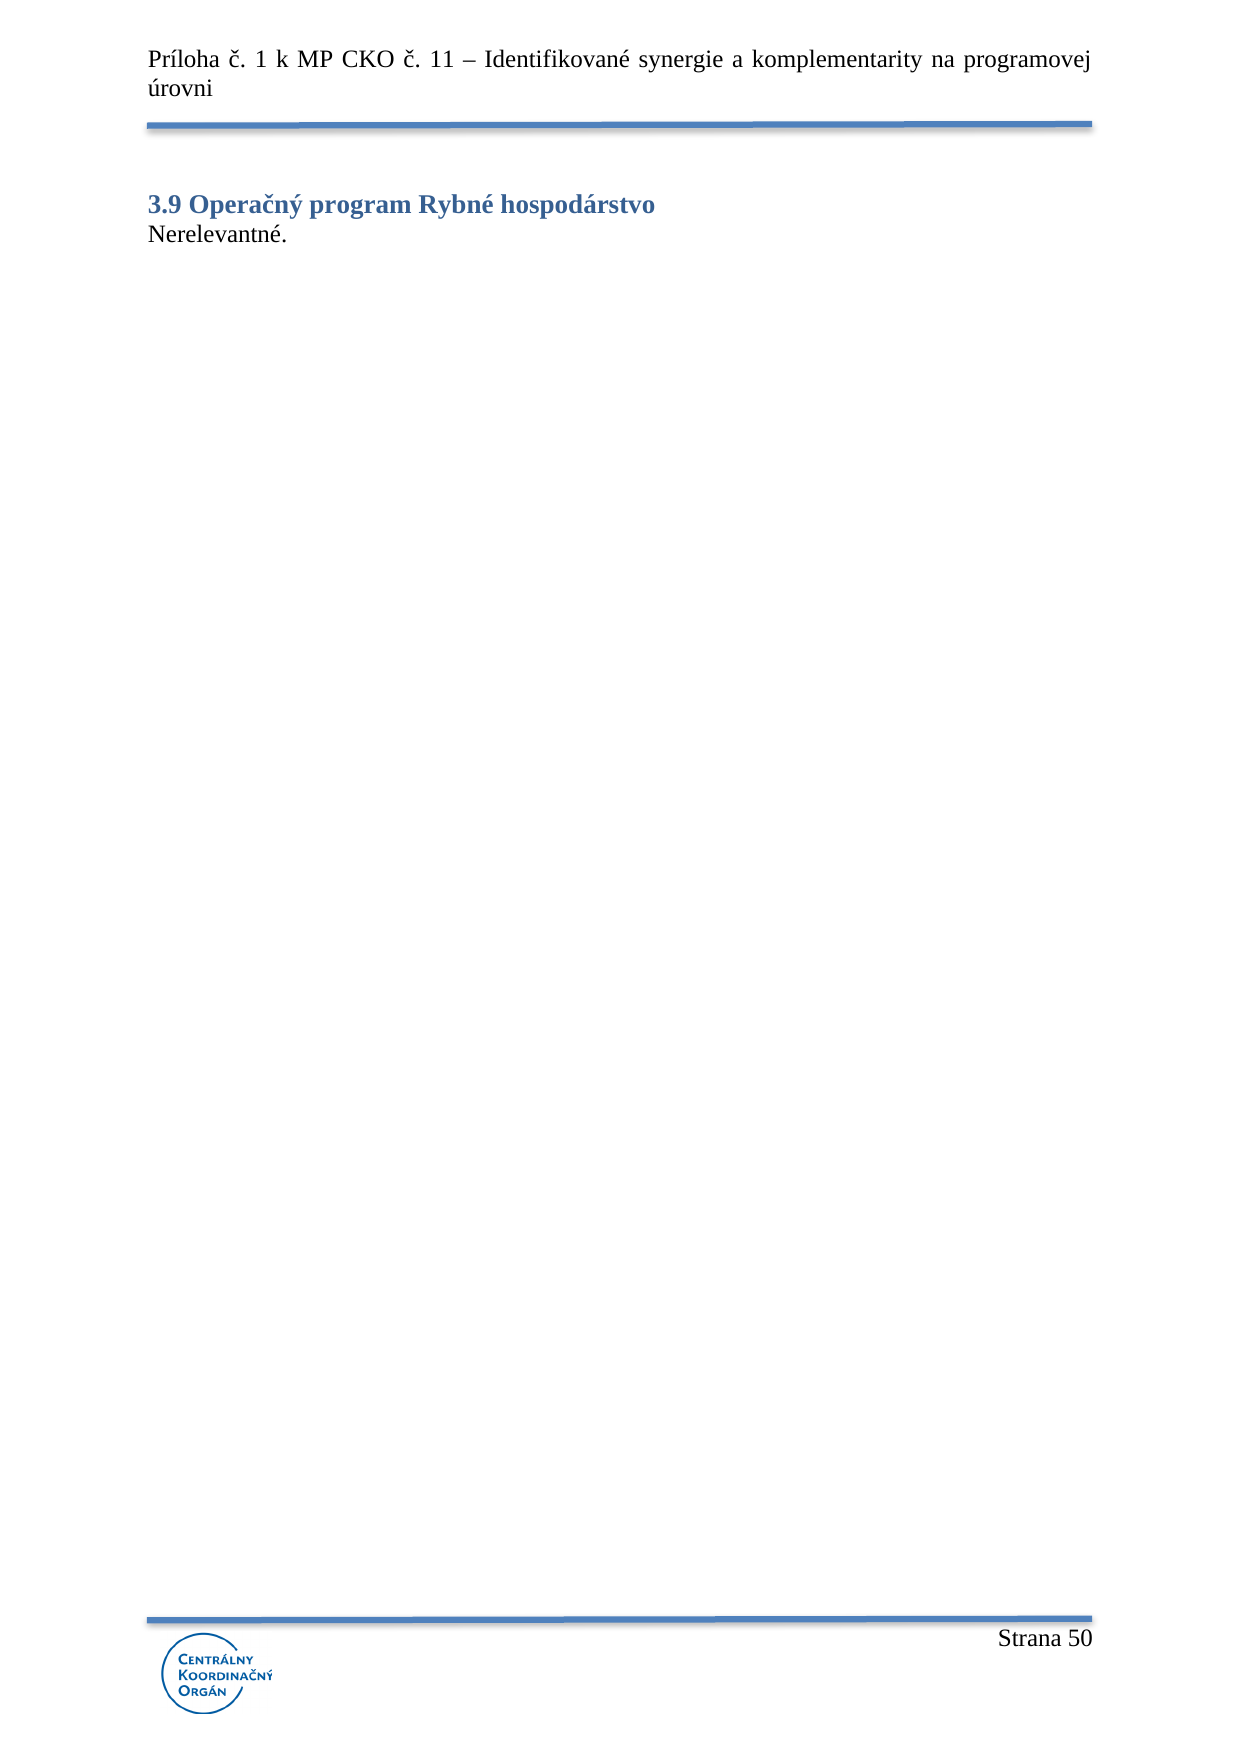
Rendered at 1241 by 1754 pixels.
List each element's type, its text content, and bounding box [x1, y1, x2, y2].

text 3.9 Operačný program Rybné hospodárstvo [148, 188, 1093, 219]
picture [159, 1631, 272, 1713]
text Nerelevantné. [148, 219, 1093, 248]
